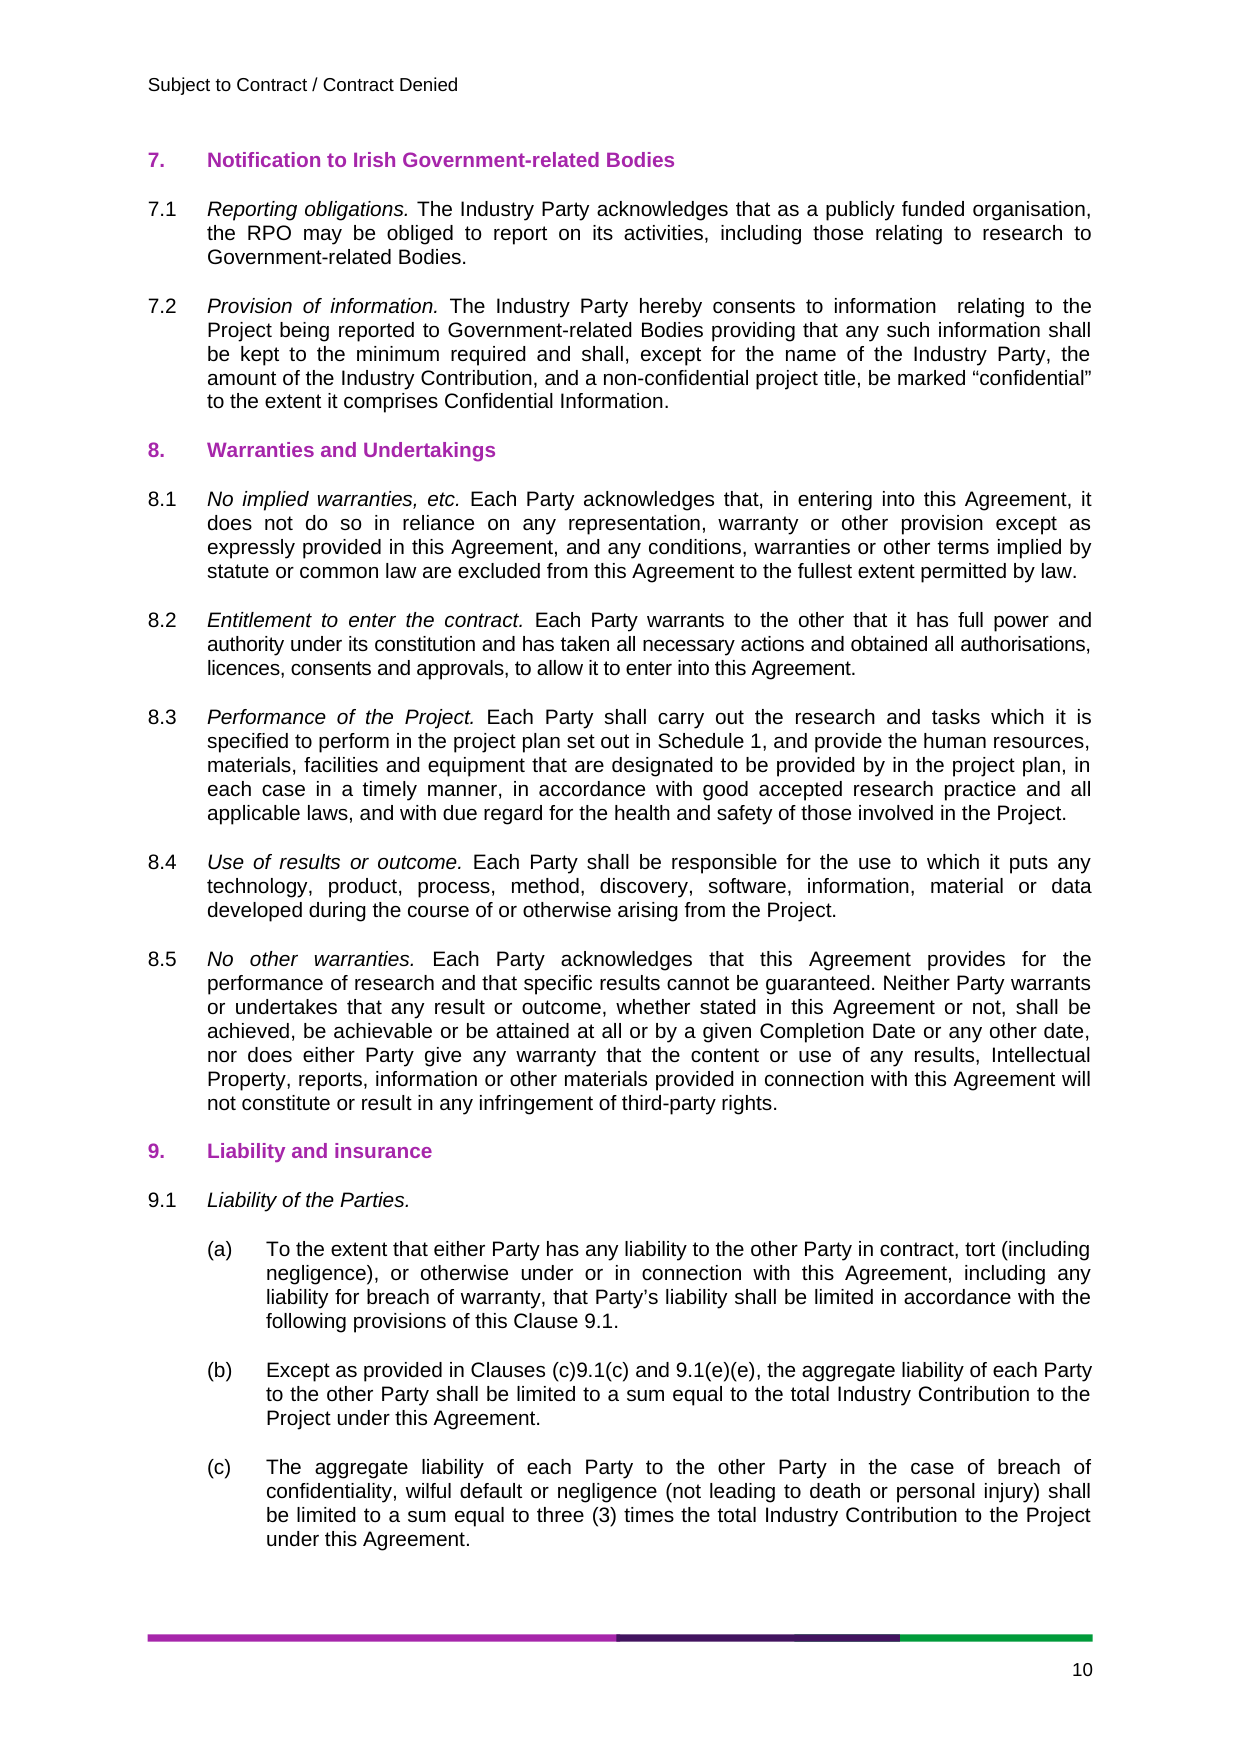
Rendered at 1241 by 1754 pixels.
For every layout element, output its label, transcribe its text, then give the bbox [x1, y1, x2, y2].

list Performance of the Project. Each Party shall carry out the research and tasks which it is specified to perform in the project plan set out in Schedule 1, and provide the human resources, materials, facilities and equipment that are designated to be provided by in the project plan, in each case in a timely manner, in accordance with good accepted research practice and all applicable laws, and with due regard for the health and safety of those involved in the Project. [148, 705, 1092, 825]
list Except as provided in Clauses 9.1(c) and 9.1(e), the aggregate liability of each Party to the other Party shall be limited to a sum equal to the total Industry Contribution to the Project under this Agreement. [207, 1358, 1092, 1430]
list No other warranties. Each Party acknowledges that this Agreement provides for the performance of research and that specific results cannot be guaranteed. Neither Party warrants or undertakes that any result or outcome, whether stated in this Agreement or not, shall be achieved, be achievable or be attained at all or by a given Completion Date or any other date, nor does either Party give any warranty that the content or use of any results, Intellectual Property, reports, information or other materials provided in connection with this Agreement will not constitute or result in any infringement of third-party rights. [148, 947, 1092, 1114]
list To the extent that either Party has any liability to the other Party in contract, tort (including negligence), or otherwise under or in connection with this Agreement, including any liability for breach of warranty, that Party’s liability shall be limited in accordance with the following provisions of this Clause 9.1. [207, 1237, 1092, 1333]
list No implied warranties, etc. Each Party acknowledges that, in entering into this Agreement, it does not do so in reliance on any representation, warranty or other provision except as expressly provided in this Agreement, and any conditions, warranties or other terms implied by statute or common law are excluded from this Agreement to the fullest extent permitted by law. [148, 487, 1092, 583]
subtitle Liability and insurance [148, 1139, 1092, 1163]
subtitle Warranties and Undertakings [148, 438, 1092, 462]
subtitle Notification to Irish Government-related Bodies [148, 148, 1092, 172]
list Liability of the Parties. [148, 1188, 1092, 1212]
list Entitlement to enter the contract. Each Party warrants to the other that it has full power and authority under its constitution and has taken all necessary actions and obtained all authorisations, licences, consents and approvals, to allow it to enter into this Agreement. [148, 608, 1092, 680]
list The aggregate liability of each Party to the other Party in the case of breach of confidentiality, wilful default or negligence (not leading to death or personal injury) shall be limited to a sum equal to three (3) times the total Industry Contribution to the Project under this Agreement. [207, 1455, 1092, 1551]
list Reporting obligations. The Industry Party acknowledges that as a publicly funded organisation, the RPO may be obliged to report on its activities, including those relating to research to Government-related Bodies. [148, 197, 1092, 268]
list Provision of information. The Industry Party hereby consents to information relating to the Project being reported to Government-related Bodies providing that any such information shall be kept to the minimum required and shall, except for the name of the Industry Party, the amount of the Industry Contribution, and a non-confidential project title, be marked “confidential” to the extent it comprises Confidential Information. [148, 293, 1092, 413]
list Use of results or outcome. Each Party shall be responsible for the use to which it puts any technology, product, process, method, discovery, software, information, material or data developed during the course of or otherwise arising from the Project. [148, 850, 1092, 922]
